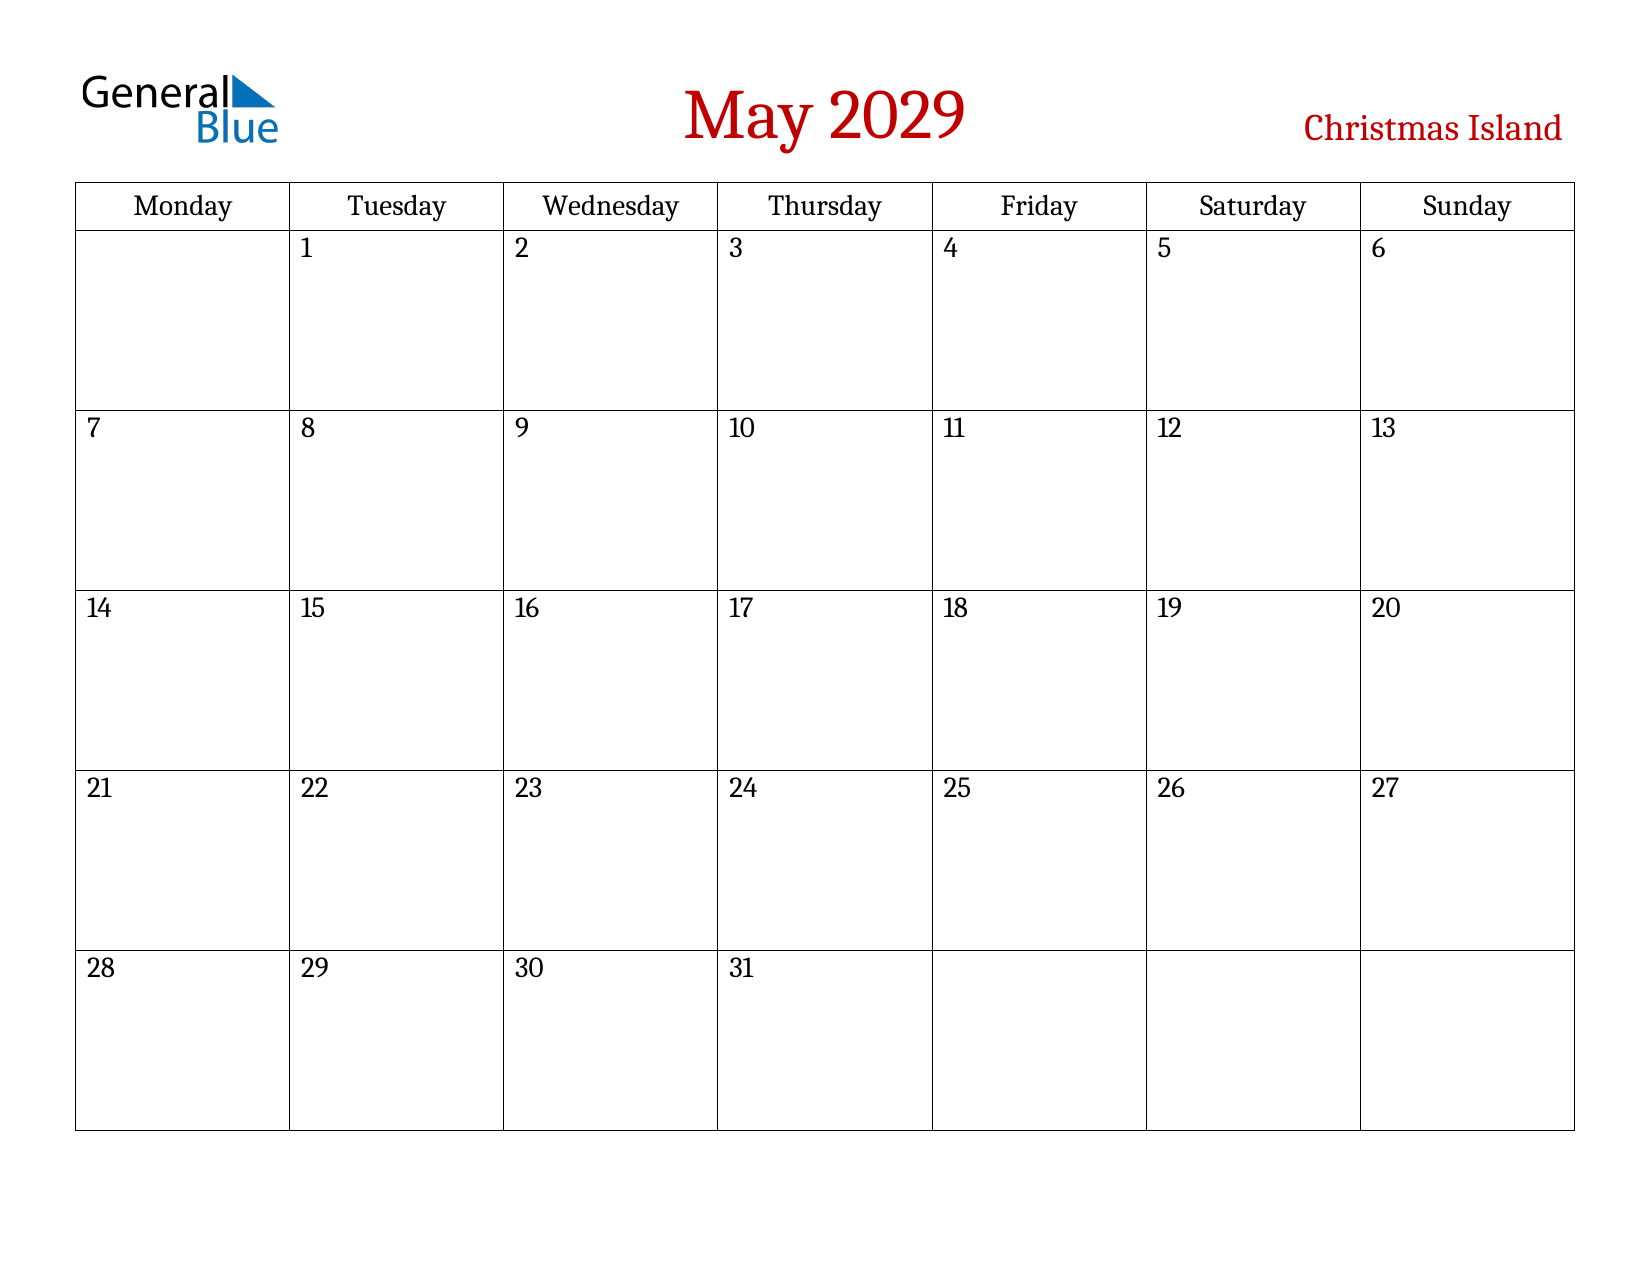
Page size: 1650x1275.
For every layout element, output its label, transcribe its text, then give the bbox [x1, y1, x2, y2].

table_cell [290, 805, 503, 950]
table_cell 27 [1361, 771, 1574, 805]
table_cell [1361, 951, 1574, 985]
table_cell [504, 805, 717, 950]
table_cell 26 [1147, 771, 1360, 805]
table_cell [290, 985, 503, 1130]
table_cell 23 [504, 771, 717, 805]
picture [82, 75, 278, 143]
table_cell 1 [290, 231, 503, 264]
table_cell [1361, 265, 1574, 410]
table_cell 25 [933, 771, 1146, 805]
table_cell 20 [1361, 591, 1574, 625]
table_cell 16 [504, 591, 717, 625]
table_cell [76, 265, 289, 410]
table_cell [1361, 985, 1574, 1130]
table_cell [1147, 265, 1360, 410]
table_cell [1361, 625, 1574, 770]
table_cell [933, 805, 1146, 950]
table_cell 29 [290, 951, 503, 985]
table_cell [718, 985, 932, 1130]
table_cell [504, 625, 717, 770]
table_cell 28 [76, 951, 289, 985]
table_cell 19 [1147, 591, 1360, 625]
table_cell [933, 951, 1146, 985]
table_header Christmas Island [1146, 75, 1574, 182]
table_cell [290, 625, 503, 770]
table_cell [290, 265, 503, 410]
table_cell 18 [933, 591, 1146, 625]
table_cell 21 [76, 771, 289, 805]
table_cell [718, 265, 932, 410]
table_cell Saturday [1147, 183, 1360, 230]
table_cell 30 [504, 951, 717, 985]
table_cell 24 [718, 771, 932, 805]
table_cell [1361, 805, 1574, 950]
table_cell Thursday [718, 183, 932, 230]
table_cell 6 [1361, 231, 1574, 264]
table_cell [718, 625, 932, 770]
table_cell 17 [718, 591, 932, 625]
table_header [76, 75, 503, 182]
table_cell 10 [718, 411, 932, 444]
table_cell [1147, 951, 1360, 985]
table_cell [933, 265, 1146, 410]
table_cell [290, 445, 503, 590]
table_cell [76, 805, 289, 950]
table_cell [504, 265, 717, 410]
table_cell 4 [933, 231, 1146, 264]
table_cell Sunday [1361, 183, 1574, 230]
table_cell 9 [504, 411, 717, 444]
table_cell [76, 231, 289, 264]
table_cell [1147, 625, 1360, 770]
table_cell Monday [76, 183, 289, 230]
table_cell [76, 445, 289, 590]
table_cell [1147, 445, 1360, 590]
table_cell 2 [504, 231, 717, 264]
table_cell 15 [290, 591, 503, 625]
table_cell 7 [76, 411, 289, 444]
table_cell [76, 985, 289, 1130]
table_cell 8 [290, 411, 503, 444]
table_cell [718, 445, 932, 590]
table_cell [933, 445, 1146, 590]
table_cell [933, 985, 1146, 1130]
table_cell [1147, 985, 1360, 1130]
table_cell 14 [76, 591, 289, 625]
table_cell 22 [290, 771, 503, 805]
table_cell [504, 985, 717, 1130]
table_cell [933, 625, 1146, 770]
table_cell Wednesday [504, 183, 717, 230]
table_cell [1147, 805, 1360, 950]
table_cell 12 [1147, 411, 1360, 444]
table_cell 31 [718, 951, 932, 985]
table_cell Friday [933, 183, 1146, 230]
table_cell 3 [718, 231, 932, 264]
table_header May 2029 [504, 75, 1146, 182]
table_cell [718, 805, 932, 950]
table_cell 5 [1147, 231, 1360, 264]
table_cell [504, 445, 717, 590]
table_cell Tuesday [290, 183, 503, 230]
table_cell [1361, 445, 1574, 590]
table_cell [76, 625, 289, 770]
table_cell 13 [1361, 411, 1574, 444]
table_cell 11 [933, 411, 1146, 444]
